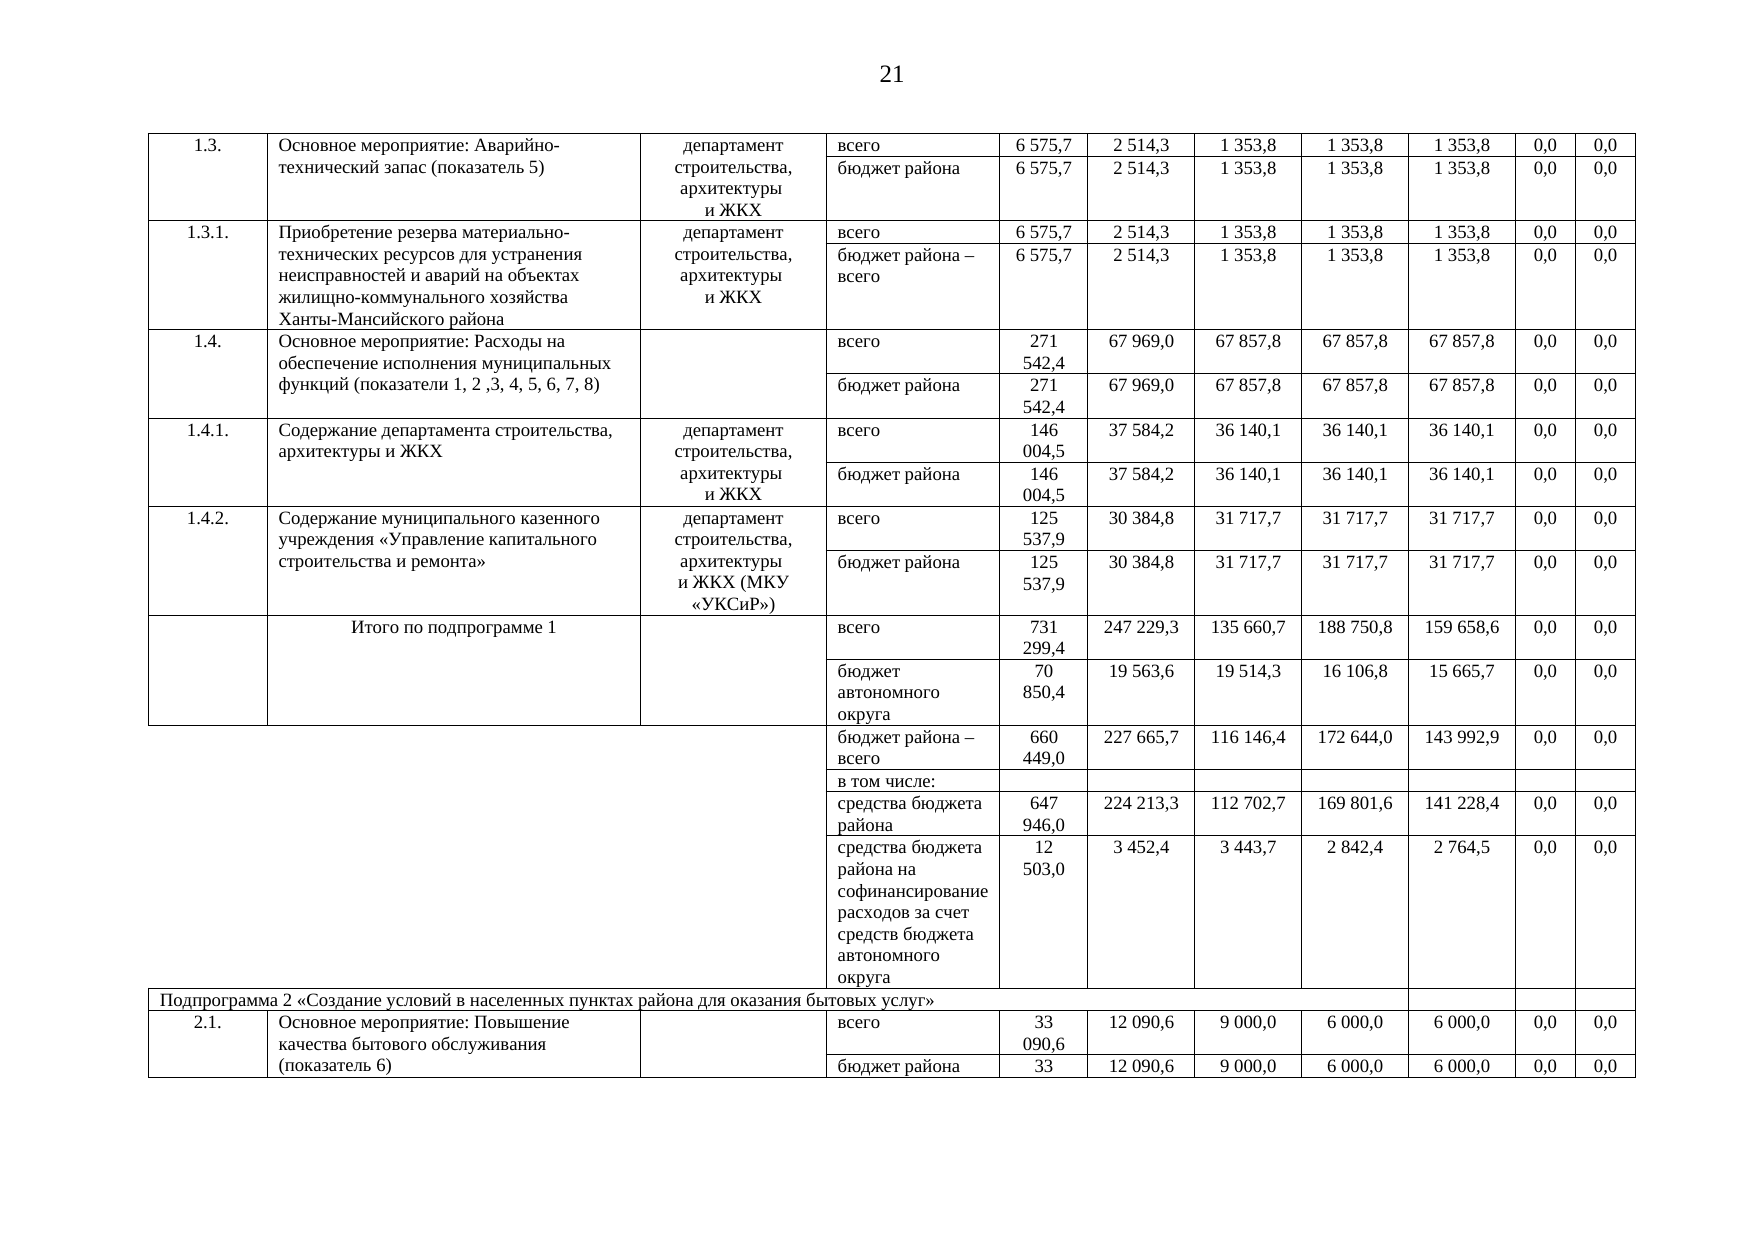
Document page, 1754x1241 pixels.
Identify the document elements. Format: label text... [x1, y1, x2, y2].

table_cell 112 702,7 [1195, 792, 1301, 835]
table_cell [641, 330, 826, 417]
table_cell 67 857,8 [1409, 374, 1515, 417]
table_cell 1 353,8 [1409, 244, 1515, 329]
table_cell 0,0 [1576, 660, 1635, 724]
table_cell Приобретение резерва материально-технических ресурсов для устранения неисправностей и аварий на объектах жилищно-коммунального хозяйства Ханты-Мансийского района [268, 221, 640, 329]
table_cell 15 665,7 [1409, 660, 1515, 724]
table_cell 31 717,7 [1409, 507, 1515, 550]
table_cell 0,0 [1576, 221, 1635, 243]
table_cell 6 000,0 [1302, 1055, 1408, 1077]
table_cell средства бюджета района на софинансирование расходов за счет средств бюджета автономного округа [827, 836, 999, 987]
table_cell [1576, 770, 1635, 791]
table_cell 31 717,7 [1195, 551, 1301, 614]
table_cell 12 090,6 [1088, 1011, 1194, 1054]
table_cell 1.3.1. [149, 221, 267, 329]
table_cell 31 717,7 [1195, 507, 1301, 550]
table_cell 1 353,8 [1409, 157, 1515, 220]
table_cell всего [827, 221, 999, 243]
table_cell департамент строительства, архитектуры и ЖКХ [641, 221, 826, 329]
table_cell [1516, 770, 1575, 791]
table_cell 1 353,8 [1195, 134, 1301, 156]
table_cell 67 857,8 [1302, 374, 1408, 417]
table_cell Содержание департамента строительства, архитектуры и ЖКХ [268, 419, 640, 506]
table_cell бюджет района [827, 157, 999, 220]
table_cell 2 514,3 [1088, 221, 1194, 243]
table_cell 67 969,0 [1088, 330, 1194, 373]
table_cell 70 850,4 [1000, 660, 1087, 724]
table_cell 1 353,8 [1302, 134, 1408, 156]
table_cell 0,0 [1576, 134, 1635, 156]
table_cell 9 000,0 [1195, 1011, 1301, 1054]
table_cell 67 857,8 [1302, 330, 1408, 373]
table_cell 67 857,8 [1409, 330, 1515, 373]
table_cell 36 140,1 [1409, 463, 1515, 506]
table_cell 0,0 [1516, 157, 1575, 220]
table_cell 116 146,4 [1195, 726, 1301, 769]
table_cell 30 384,8 [1088, 551, 1194, 614]
table_cell 159 658,6 [1409, 616, 1515, 659]
table_cell 31 717,7 [1302, 551, 1408, 614]
table_cell [1409, 770, 1515, 791]
table_cell 0,0 [1516, 374, 1575, 417]
table_cell 6 000,0 [1409, 1011, 1515, 1054]
table_cell 0,0 [1516, 221, 1575, 243]
table_cell 36 140,1 [1302, 419, 1408, 462]
table_cell 36 140,1 [1195, 419, 1301, 462]
table_cell 36 140,1 [1195, 463, 1301, 506]
table_cell 1 353,8 [1302, 157, 1408, 220]
table_cell 0,0 [1516, 507, 1575, 550]
table_cell 1 353,8 [1195, 221, 1301, 243]
table_cell 19 563,6 [1088, 660, 1194, 724]
table_cell 1.3. [149, 134, 267, 220]
table_cell 0,0 [1576, 330, 1635, 373]
table_cell бюджет района [827, 551, 999, 614]
table_cell Основное мероприятие: Расходы на обеспечение исполнения муниципальных функций (показатели 1, 2 ,3, 4, 5, 6, 7, 8) [268, 330, 640, 417]
table_cell 0,0 [1516, 660, 1575, 724]
table_cell 0,0 [1576, 726, 1635, 769]
table_cell 6 000,0 [1409, 1055, 1515, 1077]
table_cell 1.4.2. [149, 507, 267, 614]
table_cell 33 090,6 [1000, 1011, 1087, 1054]
table_cell 6 575,7 [1000, 244, 1087, 329]
table_cell Итого по подпрограмме 1 [268, 616, 640, 724]
table_cell департамент строительства, архитектуры и ЖКХ (МКУ «УКСиР») [641, 507, 826, 614]
table_cell всего [827, 507, 999, 550]
table_cell всего [827, 330, 999, 373]
table_cell 141 228,4 [1409, 792, 1515, 835]
table_cell 135 660,7 [1195, 616, 1301, 659]
table_cell 2 842,4 [1302, 836, 1408, 987]
table_cell 0,0 [1516, 1055, 1575, 1077]
table_cell 271 542,4 [1000, 330, 1087, 373]
table_cell 0,0 [1516, 419, 1575, 462]
table_cell 16 106,8 [1302, 660, 1408, 724]
table_cell 1 353,8 [1302, 244, 1408, 329]
table_cell [1302, 770, 1408, 791]
table_cell 2 514,3 [1088, 134, 1194, 156]
table_cell 0,0 [1576, 507, 1635, 550]
table_cell [1195, 770, 1301, 791]
table_cell департамент строительства, архитектуры и ЖКХ [641, 134, 826, 220]
table_cell 33 090,6 [1000, 1055, 1087, 1077]
table_cell 6 575,7 [1000, 157, 1087, 220]
table_cell 36 140,1 [1302, 463, 1408, 506]
table_cell всего [827, 616, 999, 659]
table_cell 660 449,0 [1000, 726, 1087, 769]
table_cell 647 946,0 [1000, 792, 1087, 835]
table_cell 125 537,9 [1000, 507, 1087, 550]
table_cell 0,0 [1576, 1011, 1635, 1054]
table_cell бюджет района [827, 1055, 999, 1077]
table_cell 12 090,6 [1088, 1055, 1194, 1077]
table_cell 146 004,5 [1000, 419, 1087, 462]
table_cell 0,0 [1516, 726, 1575, 769]
table_cell 3 452,4 [1088, 836, 1194, 987]
table_cell всего [827, 134, 999, 156]
table_cell 1 353,8 [1195, 244, 1301, 329]
table_cell 0,0 [1576, 616, 1635, 659]
table_cell 125 537,9 [1000, 551, 1087, 614]
table_cell 0,0 [1516, 463, 1575, 506]
table_cell 143 992,9 [1409, 726, 1515, 769]
table_cell Основное мероприятие: Аварийно-технический запас (показатель 5) [268, 134, 640, 220]
table_cell 3 443,7 [1195, 836, 1301, 987]
table_cell средства бюджета района [827, 792, 999, 835]
table_cell 9 000,0 [1195, 1055, 1301, 1077]
table_cell 2.1. [149, 1011, 267, 1077]
table_cell 1.4.1. [149, 419, 267, 506]
table_cell 67 857,8 [1195, 330, 1301, 373]
table_cell 2 514,3 [1088, 244, 1194, 329]
table_cell 0,0 [1576, 463, 1635, 506]
table_cell 146 004,5 [1000, 463, 1087, 506]
table_cell бюджет района [827, 463, 999, 506]
table_cell [641, 616, 826, 724]
table_cell Содержание муниципального казенного учреждения «Управление капитального строительства и ремонта» [268, 507, 640, 614]
table_cell 1 353,8 [1409, 134, 1515, 156]
table_cell 1.4. [149, 330, 267, 417]
table_cell 2 764,5 [1409, 836, 1515, 987]
table_cell 1 353,8 [1195, 157, 1301, 220]
table_cell 0,0 [1516, 792, 1575, 835]
table_cell [1000, 770, 1087, 791]
table_cell [149, 616, 267, 724]
table_cell 37 584,2 [1088, 419, 1194, 462]
table_cell 0,0 [1516, 1011, 1575, 1054]
table_cell бюджет района – всего [827, 726, 999, 769]
table_cell всего [827, 419, 999, 462]
table_cell 731 299,4 [1000, 616, 1087, 659]
table_cell 0,0 [1516, 330, 1575, 373]
table_cell 169 801,6 [1302, 792, 1408, 835]
table_cell в том числе: [827, 770, 999, 791]
table_cell 0,0 [1576, 792, 1635, 835]
table_cell 37 584,2 [1088, 463, 1194, 506]
table_cell 0,0 [1516, 616, 1575, 659]
table_cell 2 514,3 [1088, 157, 1194, 220]
table_cell 0,0 [1576, 244, 1635, 329]
table_cell Основное мероприятие: Повышение качества бытового обслуживания (показатель 6) [268, 1011, 640, 1077]
table_cell всего [827, 1011, 999, 1054]
table_cell 1 353,8 [1409, 221, 1515, 243]
table_cell бюджет района – всего [827, 244, 999, 329]
table_cell 6 575,7 [1000, 221, 1087, 243]
table_cell 0,0 [1576, 374, 1635, 417]
table_cell 0,0 [1576, 551, 1635, 614]
table_cell бюджет района [827, 374, 999, 417]
table_cell 1 353,8 [1302, 221, 1408, 243]
table_cell 0,0 [1576, 1055, 1635, 1077]
table_cell 247 229,3 [1088, 616, 1194, 659]
table_cell [1576, 989, 1635, 1010]
table_cell 0,0 [1516, 244, 1575, 329]
table_cell [1409, 989, 1515, 1010]
table_cell [641, 1011, 826, 1077]
table_cell 31 717,7 [1409, 551, 1515, 614]
table_cell 31 717,7 [1302, 507, 1408, 550]
table_cell 67 969,0 [1088, 374, 1194, 417]
table_cell 0,0 [1516, 134, 1575, 156]
table_cell [1516, 989, 1575, 1010]
table_cell 0,0 [1576, 419, 1635, 462]
table_cell Подпрограмма 2 «Создание условий в населенных пунктах района для оказания бытовых услуг» [149, 989, 1408, 1010]
table_cell 6 000,0 [1302, 1011, 1408, 1054]
table_cell 30 384,8 [1088, 507, 1194, 550]
table_cell 6 575,7 [1000, 134, 1087, 156]
table_cell 0,0 [1576, 157, 1635, 220]
table_cell 224 213,3 [1088, 792, 1194, 835]
table_cell 227 665,7 [1088, 726, 1194, 769]
table_cell департамент строительства, архитектуры и ЖКХ [641, 419, 826, 506]
table_cell 0,0 [1516, 836, 1575, 987]
table_cell [1088, 770, 1194, 791]
table_cell 36 140,1 [1409, 419, 1515, 462]
table_cell 19 514,3 [1195, 660, 1301, 724]
table_cell 188 750,8 [1302, 616, 1408, 659]
table_cell бюджет автономного округа [827, 660, 999, 724]
table_cell 172 644,0 [1302, 726, 1408, 769]
table_cell 0,0 [1576, 836, 1635, 987]
table_cell 12 503,0 [1000, 836, 1087, 987]
table_cell 271 542,4 [1000, 374, 1087, 417]
table_cell 67 857,8 [1195, 374, 1301, 417]
table_cell 0,0 [1516, 551, 1575, 614]
